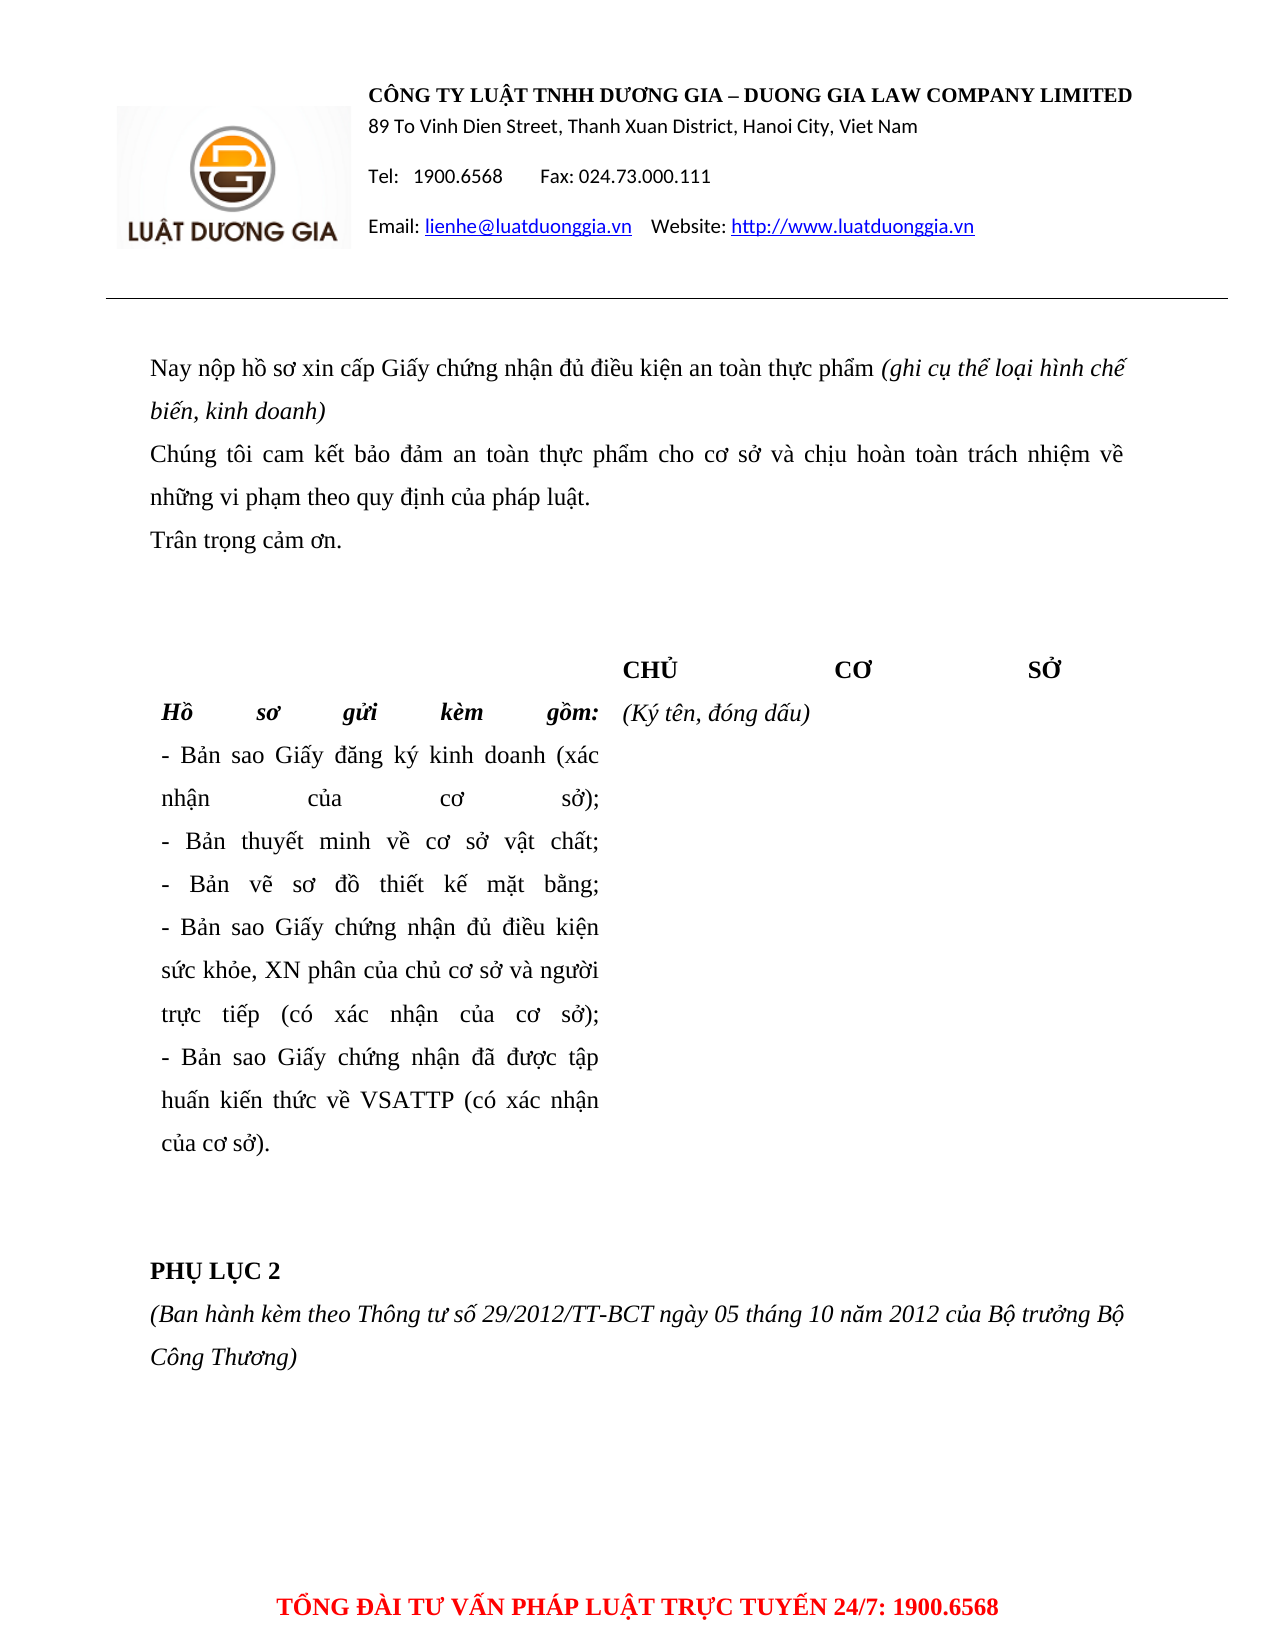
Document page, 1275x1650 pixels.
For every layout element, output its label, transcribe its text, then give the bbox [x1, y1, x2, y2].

table_header Hồ sơ gửi kèm gồm: - Bản sao Giấy đăng ký kinh doanh (xác nhận của cơ sở); - Bản thuyết minh về cơ sở vật chất; - Bản vẽ sơ đồ thiết kế mặt bằng; - Bản sao Giấy chứng nhận đủ điều kiện sức khỏe, XN phân của chủ cơ sở và người trực tiếp (có xác nhận của cơ sở); - Bản sao Giấy chứng nhận đã được tập huấn kiến thức về VSATTP (có xác nhận của cơ sở). [150, 655, 611, 1170]
text Trân trọng cảm ơn. [150, 525, 1125, 554]
picture [116, 106, 352, 249]
text Nay nộp hồ sơ xin cấp Giấy chứng nhận đủ điều kiện an toàn thực phẩm (ghi cụ thể loại hình chế biến, kinh doanh) [150, 353, 1125, 425]
table_header CHỦ CƠ SỞ (Ký tên, đóng dấu) [611, 655, 1072, 1170]
text Chúng tôi cam kết bảo đảm an toàn thực phẩm cho cơ sở và chịu hoàn toàn trách nhiệm về những vi phạm theo quy định của pháp luật. [150, 439, 1125, 511]
text (Ban hành kèm theo Thông tư số 29/2012/TT-BCT ngày 05 tháng 10 năm 2012 của Bộ trưởng Bộ Công Thương) [150, 1299, 1125, 1371]
text PHỤ LỤC 2 [150, 1256, 1125, 1285]
